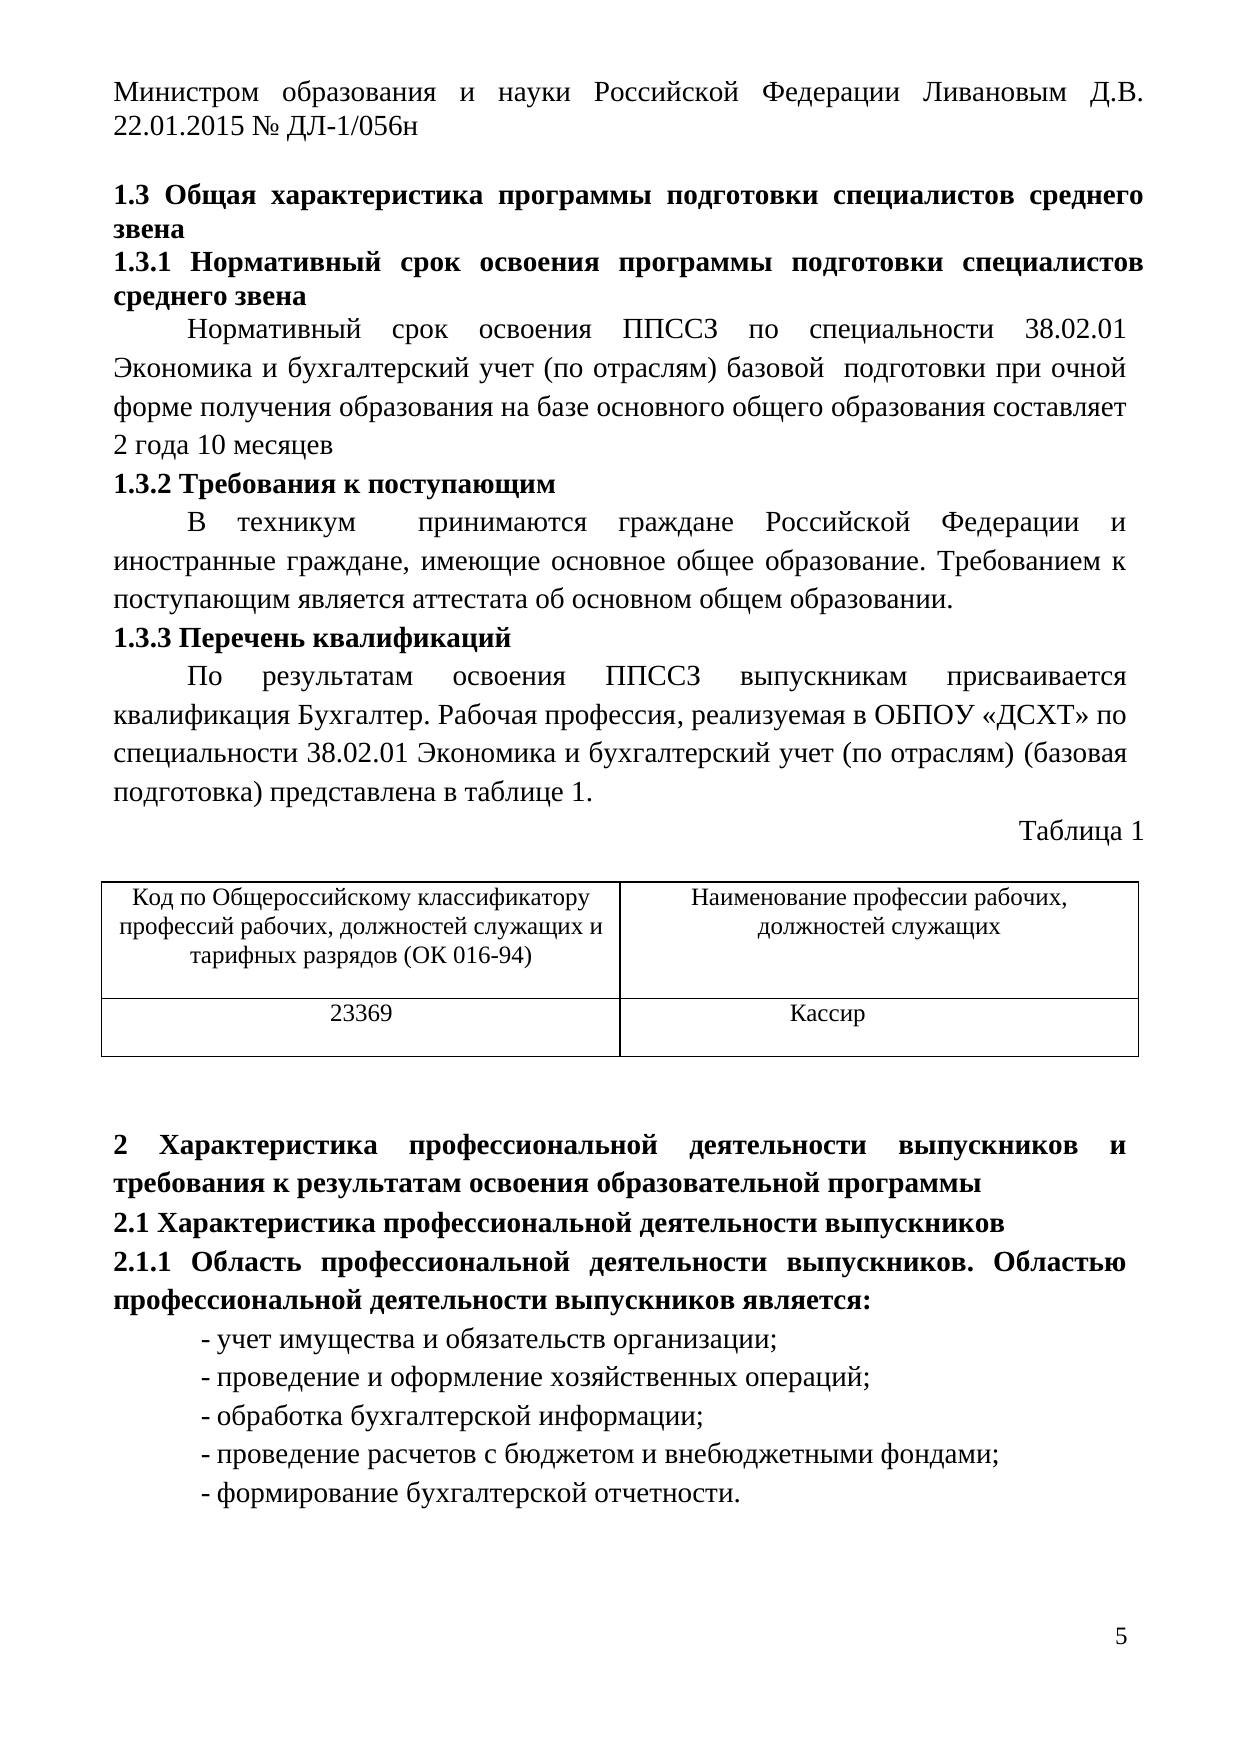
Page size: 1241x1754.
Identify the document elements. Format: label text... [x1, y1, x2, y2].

list обработка бухгалтерской информации; [201, 1398, 1127, 1431]
list учет имущества и обязательств организации; [201, 1321, 1127, 1354]
text По результатам освоения ППССЗ выпускникам присваивается квалификация Бухгалтер. Рабочая профессия, реализуемая в ОБПОУ «ДСХТ» по специальности 38.02.01 Экономика и бухгалтерский учет (по отраслям) (базовая подготовка) представлена в таблице 1. [113, 658, 1127, 808]
text 1.3.2 Требования к поступающим [113, 466, 1127, 499]
text Нормативный срок освоения ППССЗ по специальности 38.02.01 Экономика и бухгалтерский учет (по отраслям) базовой подготовки при очной форме получения образования на базе основного общего образования составляет 2 года 10 месяцев [113, 312, 1127, 461]
text В техникум принимаются граждане Российской Федерации и иностранные граждане, имеющие основное общее образование. Требованием к поступающим является аттестата об основном общем образовании. [113, 504, 1127, 615]
text Таблица 1 [113, 813, 1145, 847]
table_cell 23369 [102, 999, 619, 1056]
text 1.3.1 Нормативный срок освоения программы подготовки специалистов среднего звена [113, 244, 1145, 312]
list формирование бухгалтерской отчетности. [201, 1475, 1127, 1508]
text 1.3 Общая характеристика программы подготовки специалистов среднего звена [113, 177, 1145, 244]
list проведение и оформление хозяйственных операций; [201, 1359, 1127, 1393]
text 2.1.1 Область профессиональной деятельности выпускников. Областью профессиональной деятельности выпускников является: [113, 1244, 1127, 1316]
text 2 Характеристика профессиональной деятельности выпускников и требования к результатам освоения образовательной программы [113, 1127, 1127, 1199]
table_header Код по Общероссийскому классификатору профессий рабочих, должностей служащих и тарифных разрядов (ОК 016-94) [102, 883, 619, 997]
list проведение расчетов с бюджетом и внебюджетными фондами; [201, 1436, 1127, 1470]
table_cell Кассир [621, 999, 1138, 1056]
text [113, 75, 1145, 142]
text 2.1 Характеристика профессиональной деятельности выпускников [113, 1205, 1127, 1238]
text 1.3.3 Перечень квалификаций [113, 620, 1127, 653]
table_header Наименование профессии рабочих, должностей служащих [621, 883, 1138, 997]
